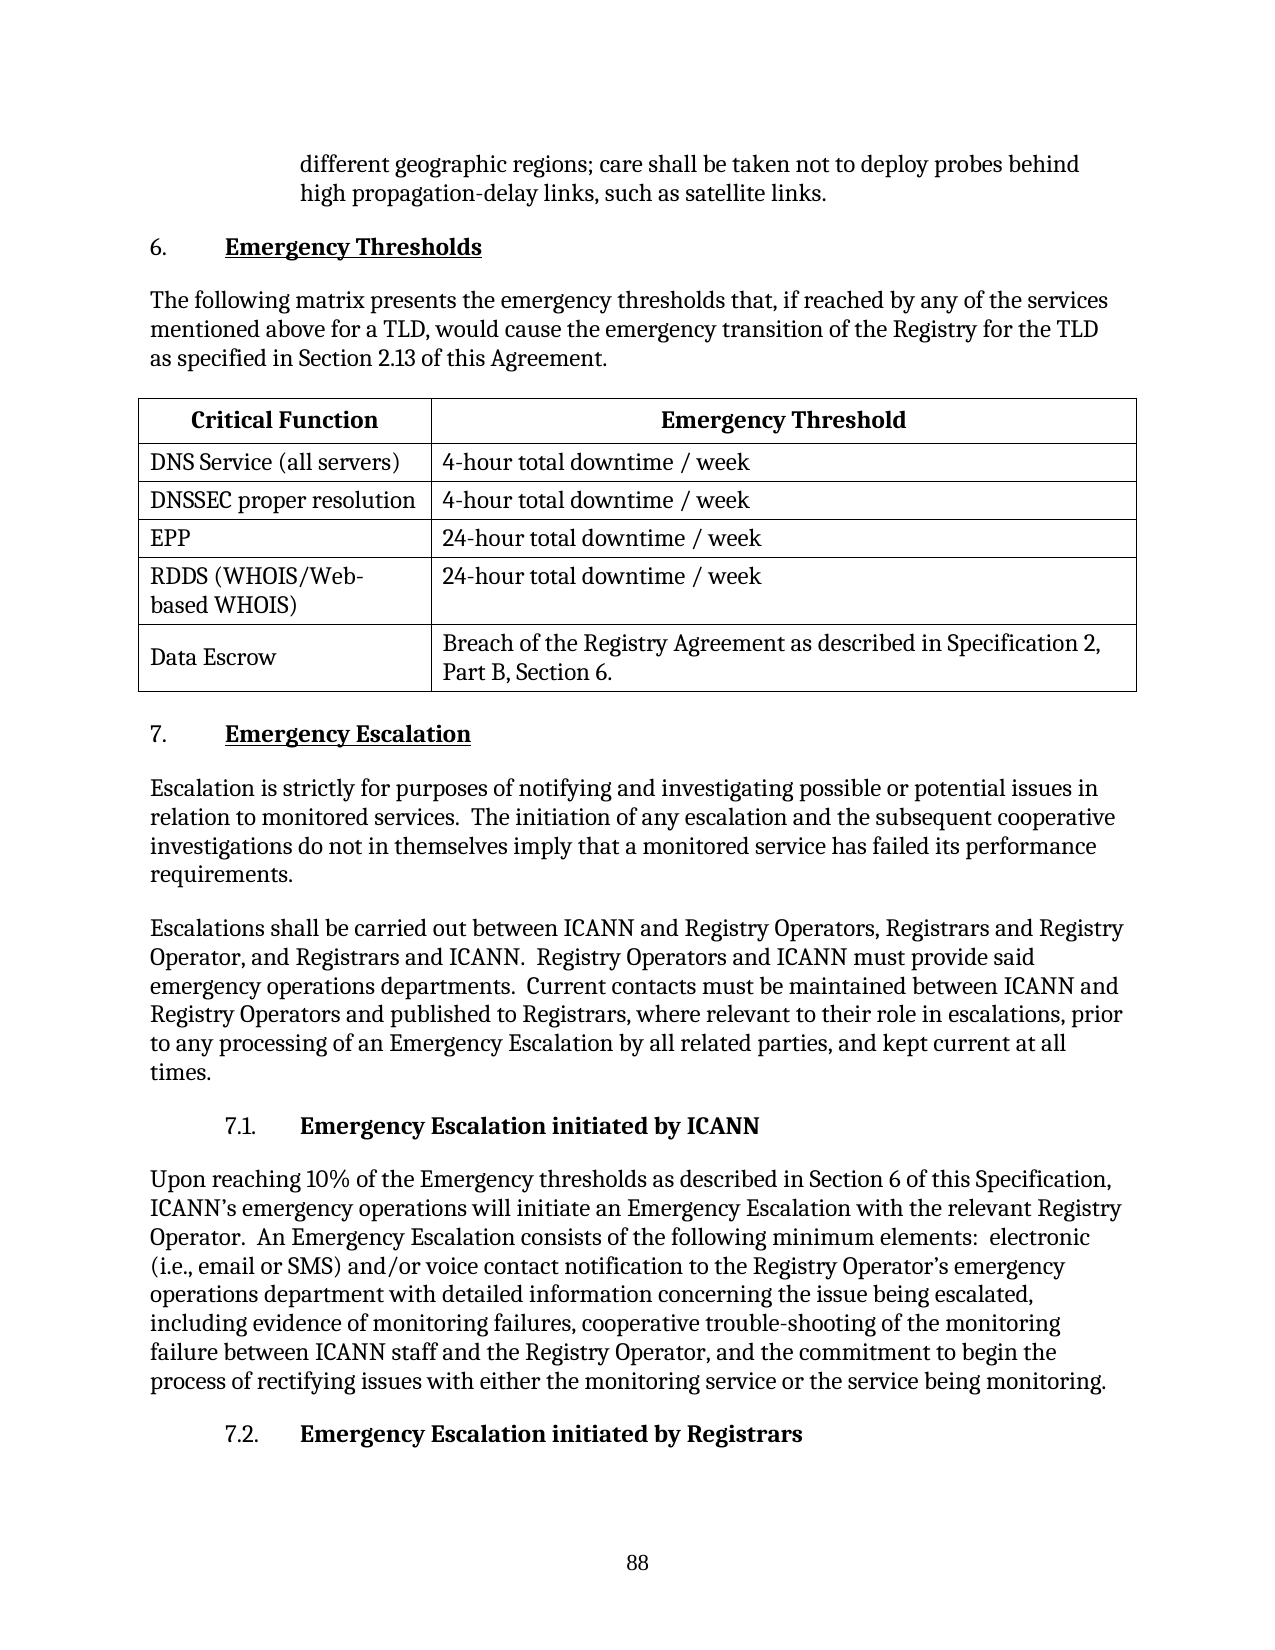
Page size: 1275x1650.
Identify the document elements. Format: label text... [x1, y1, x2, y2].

text Emergency Escalation initiated by ICANN [225, 1112, 1125, 1140]
table_cell Data Escrow [139, 625, 431, 691]
table_cell RDDS (WHOIS/Web-based WHOIS) [139, 558, 431, 624]
table_cell EPP [139, 520, 431, 557]
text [225, 150, 1125, 207]
text Emergency Escalation initiated by Registrars [225, 1420, 1125, 1449]
text Emergency Escalation [150, 720, 1125, 749]
table_header Emergency Threshold [432, 399, 1136, 442]
text Escalation is strictly for purposes of notifying and investigating possible or potential issues in relation to monitored services. The initiation of any escalation and the subsequent cooperative investigations do not in themselves imply that a monitored service has failed its performance requirements. [150, 774, 1125, 889]
text Upon reaching 10% of the Emergency thresholds as described in Section 6 of this Specification, ICANN’s emergency operations will initiate an Emergency Escalation with the relevant Registry Operator. An Emergency Escalation consists of the following minimum elements: electronic (i.e., email or SMS) and/or voice contact notification to the Registry Operator’s emergency operations department with detailed information concerning the issue being escalated, including evidence of monitoring failures, cooperative trouble-shooting of the monitoring failure between ICANN staff and the Registry Operator, and the commitment to begin the process of rectifying issues with either the monitoring service or the service being monitoring. [150, 1165, 1125, 1395]
table_cell DNS Service (all servers) [139, 444, 431, 481]
table_cell DNSSEC proper resolution [139, 482, 431, 519]
table_header Critical Function [139, 399, 431, 442]
text The following matrix presents the emergency thresholds that, if reached by any of the services mentioned above for a TLD, would cause the emergency transition of the Registry for the TLD as specified in Section 2.13 of this Agreement. [150, 286, 1125, 372]
table_cell Breach of the Registry Agreement as described in Specification 2, Part B, Section 6. [432, 625, 1136, 691]
table_cell 4-hour total downtime / week [432, 482, 1136, 519]
text Emergency Thresholds [150, 232, 1125, 261]
text Escalations shall be carried out between ICANN and Registry Operators, Registrars and Registry Operator, and Registrars and ICANN. Registry Operators and ICANN must provide said emergency operations departments. Current contacts must be maintained between ICANN and Registry Operators and published to Registrars, where relevant to their role in escalations, prior to any processing of an Emergency Escalation by all related parties, and kept current at all times. [150, 914, 1125, 1087]
table_cell 24-hour total downtime / week [432, 558, 1136, 624]
table_cell 4-hour total downtime / week [432, 444, 1136, 481]
table_cell 24-hour total downtime / week [432, 520, 1136, 557]
